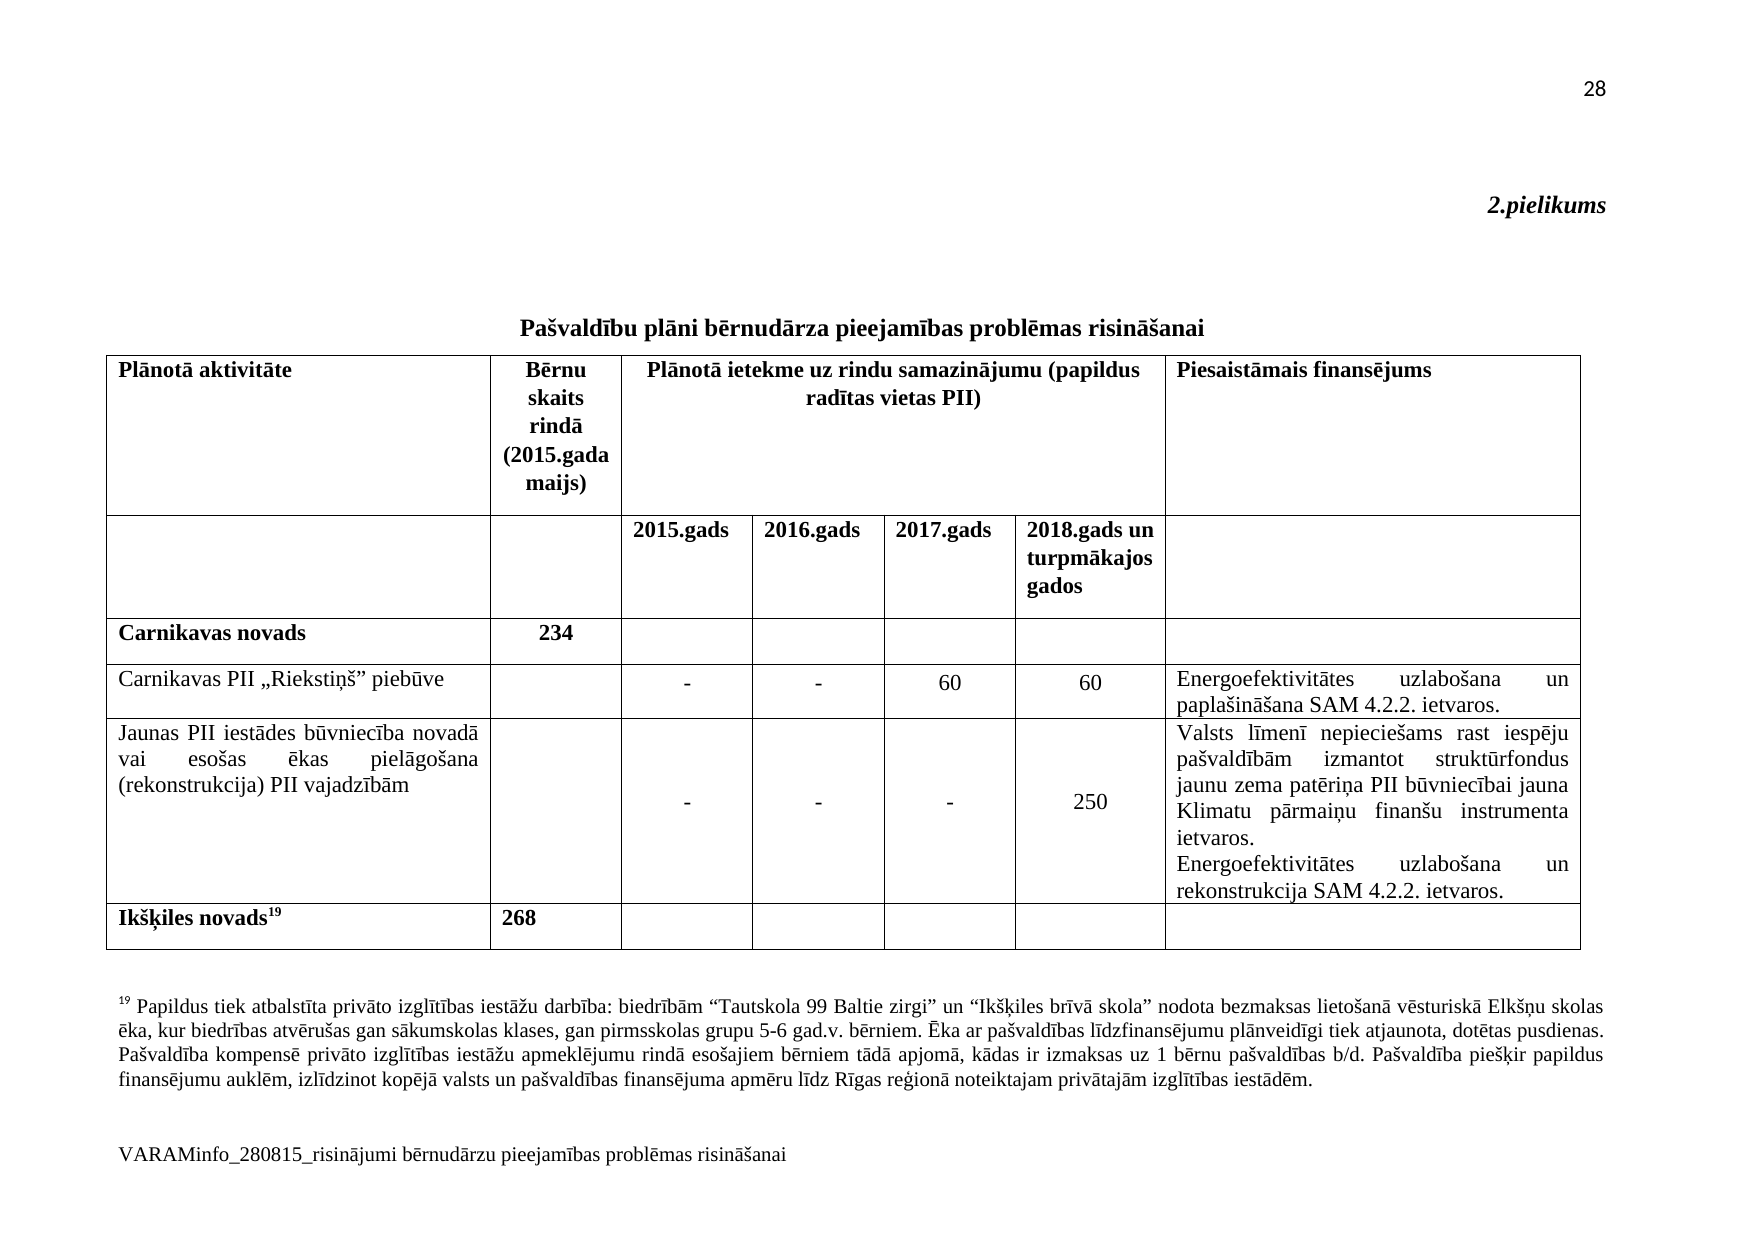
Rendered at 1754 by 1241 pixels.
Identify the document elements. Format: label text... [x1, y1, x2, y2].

table_cell Energoefektivitātes uzlabošana un paplašināšana SAM 4.2.2. ietvaros. [1166, 665, 1580, 717]
table_header Piesaistāmais finansējums [1166, 356, 1580, 514]
table_cell Carnikavas PII „Riekstiņš” piebūve [107, 665, 490, 717]
table_cell Ikšķiles novads [107, 904, 490, 949]
table_cell - [622, 719, 752, 903]
table_cell [753, 619, 884, 664]
table_header Plānotā aktivitāte [107, 356, 490, 514]
table_cell [1166, 904, 1580, 949]
table_cell 234 [491, 619, 621, 664]
table_cell [491, 665, 621, 717]
table_cell [885, 904, 1015, 949]
table_cell [1166, 619, 1580, 664]
table_cell 268 [491, 904, 621, 949]
table_cell 60 [885, 665, 1015, 717]
table_cell Jaunas PII iestādes būvniecība novadā vai esošas ēkas pielāgošana (rekonstrukcija) PII vajadzībām [107, 719, 490, 903]
table_cell [753, 904, 884, 949]
table_cell [491, 719, 621, 903]
table_cell 2015.gads [622, 516, 752, 618]
table_cell 60 [1016, 665, 1165, 717]
table_cell [1166, 516, 1580, 618]
table_cell 2016.gads [753, 516, 884, 618]
table_cell [1016, 904, 1165, 949]
table_cell 2017.gads [885, 516, 1015, 618]
table_cell - [753, 665, 884, 717]
text 2.pielikums [118, 190, 1606, 218]
table_cell [622, 904, 752, 949]
table_cell [1016, 619, 1165, 664]
table_cell Valsts līmenī nepieciešams rast iespēju pašvaldībām izmantot struktūrfondus jaunu zema patēriņa PII būvniecībai jauna Klimatu pārmaiņu finanšu instrumenta ietvaros. Energoefektivitātes uzlabošana un rekonstrukcija SAM 4.2.2. ietvaros. [1166, 719, 1580, 903]
table_cell Carnikavas novads [107, 619, 490, 664]
table_cell - [885, 719, 1015, 903]
table_header Plānotā ietekme uz rindu samazinājumu (papildus radītas vietas PII) [622, 356, 1165, 514]
table_header Bērnu skaits rindā (2015.gada maijs) [491, 356, 621, 514]
text Pašvaldību plāni bērnudārza pieejamības problēmas risināšanai [118, 313, 1606, 342]
table_cell - [753, 719, 884, 903]
table_cell 2018.gads un turpmākajos gados [1016, 516, 1165, 618]
table_cell [885, 619, 1015, 664]
table_cell [107, 516, 490, 618]
table_cell 250 [1016, 719, 1165, 903]
table_cell - [622, 665, 752, 717]
table_cell [491, 516, 621, 618]
table_cell [622, 619, 752, 664]
